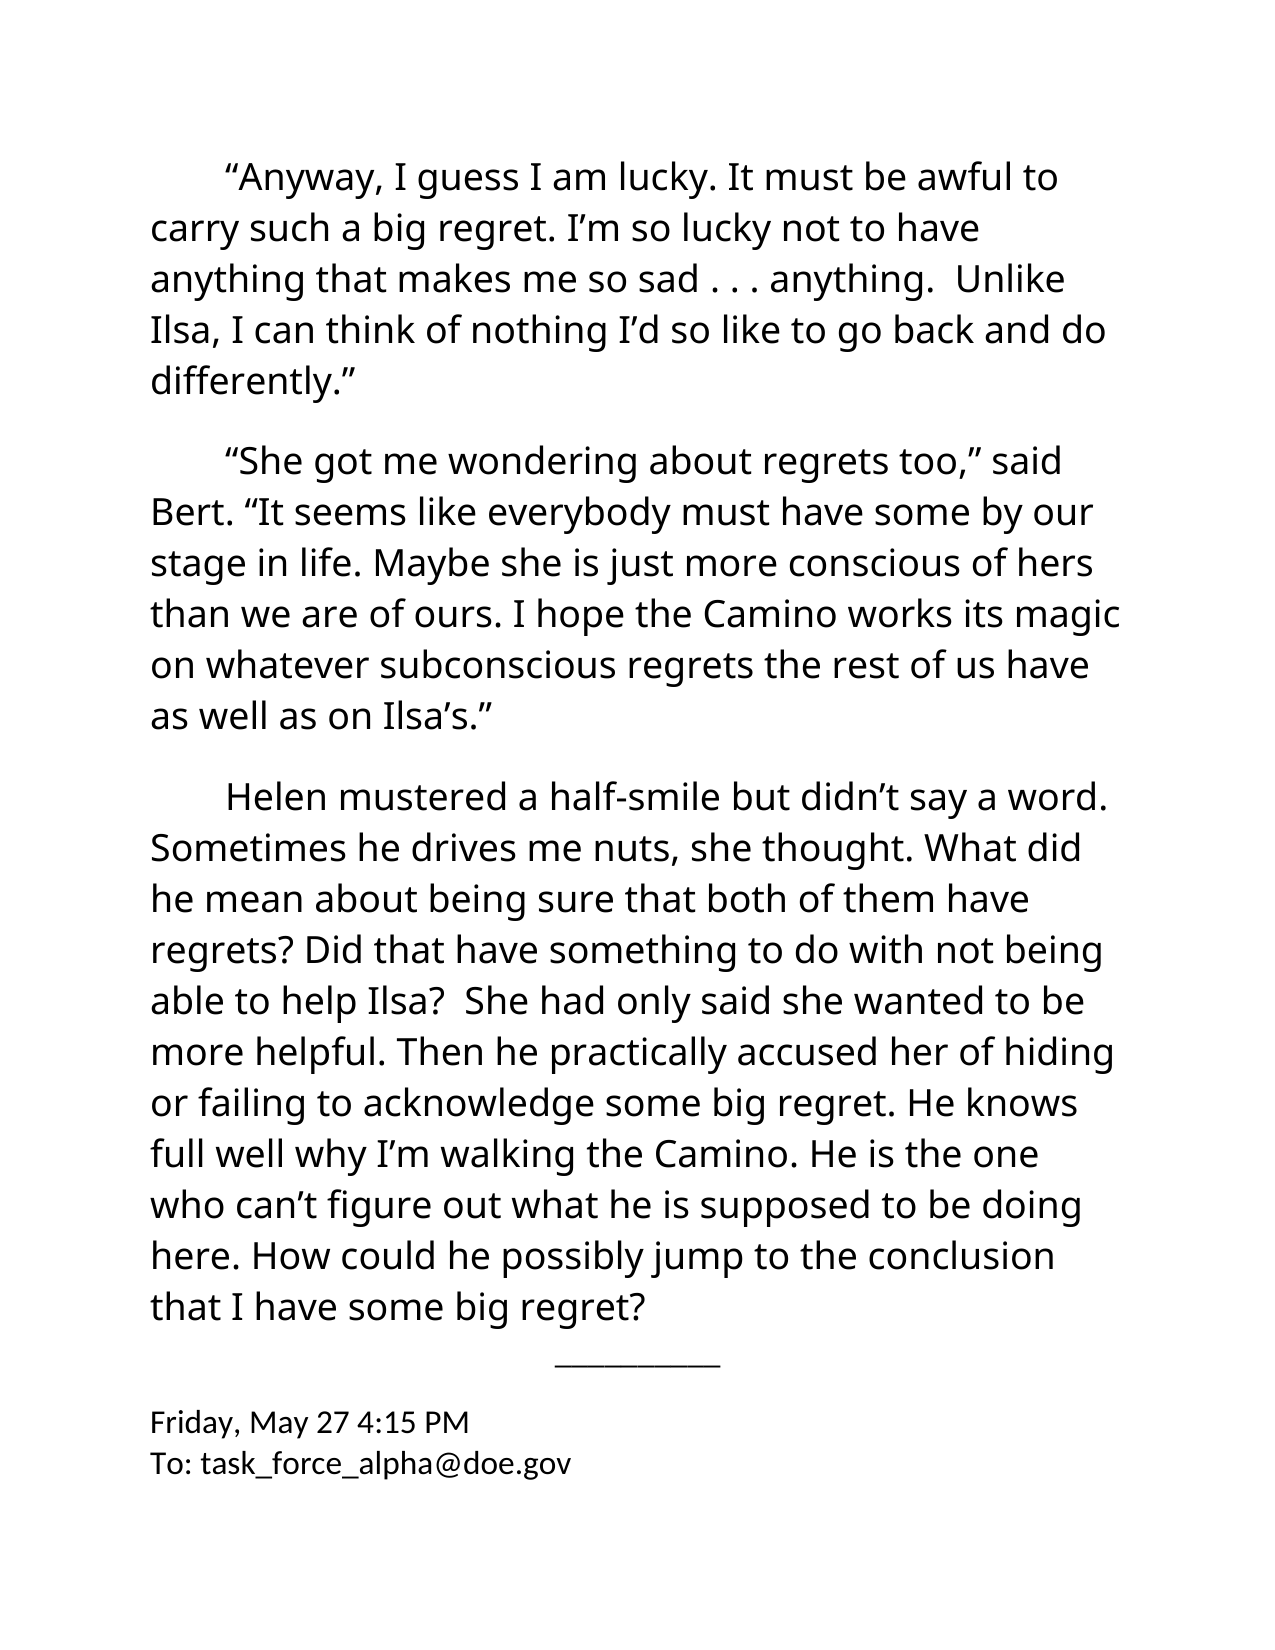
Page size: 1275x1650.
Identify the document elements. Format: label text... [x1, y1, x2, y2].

text To: task_force_alpha@doe.gov [150, 1442, 1125, 1483]
text “Anyway, I guess I am lucky. It must be awful to carry such a big regret. I’m so lucky not to have anything that makes me so sad . . . anything. Unlike Ilsa, I can think of nothing I’d so like to go back and do differently.” [150, 150, 1125, 405]
text Helen mustered a half-smile but didn’t say a word. Sometimes he drives me nuts, she thought. What did he mean about being sure that both of them have regrets? Did that have something to do with not being able to help Ilsa? She had only said she wanted to be more helpful. Then he practically accused her of hiding or failing to acknowledge some big regret. He knows full well why I’m walking the Camino. He is the one who can’t figure out what he is supposed to be doing here. How could he possibly jump to the conclusion that I have some big regret? [150, 770, 1125, 1331]
text Friday, May 27 4:15 PM [150, 1401, 1125, 1442]
text __________ [150, 1331, 1125, 1372]
text “She got me wondering about regrets too,” said Bert. “It seems like everybody must have some by our stage in life. Maybe she is just more conscious of hers than we are of ours. I hope the Camino works its magic on whatever subconscious regrets the rest of us have as well as on Ilsa’s.” [150, 434, 1125, 741]
